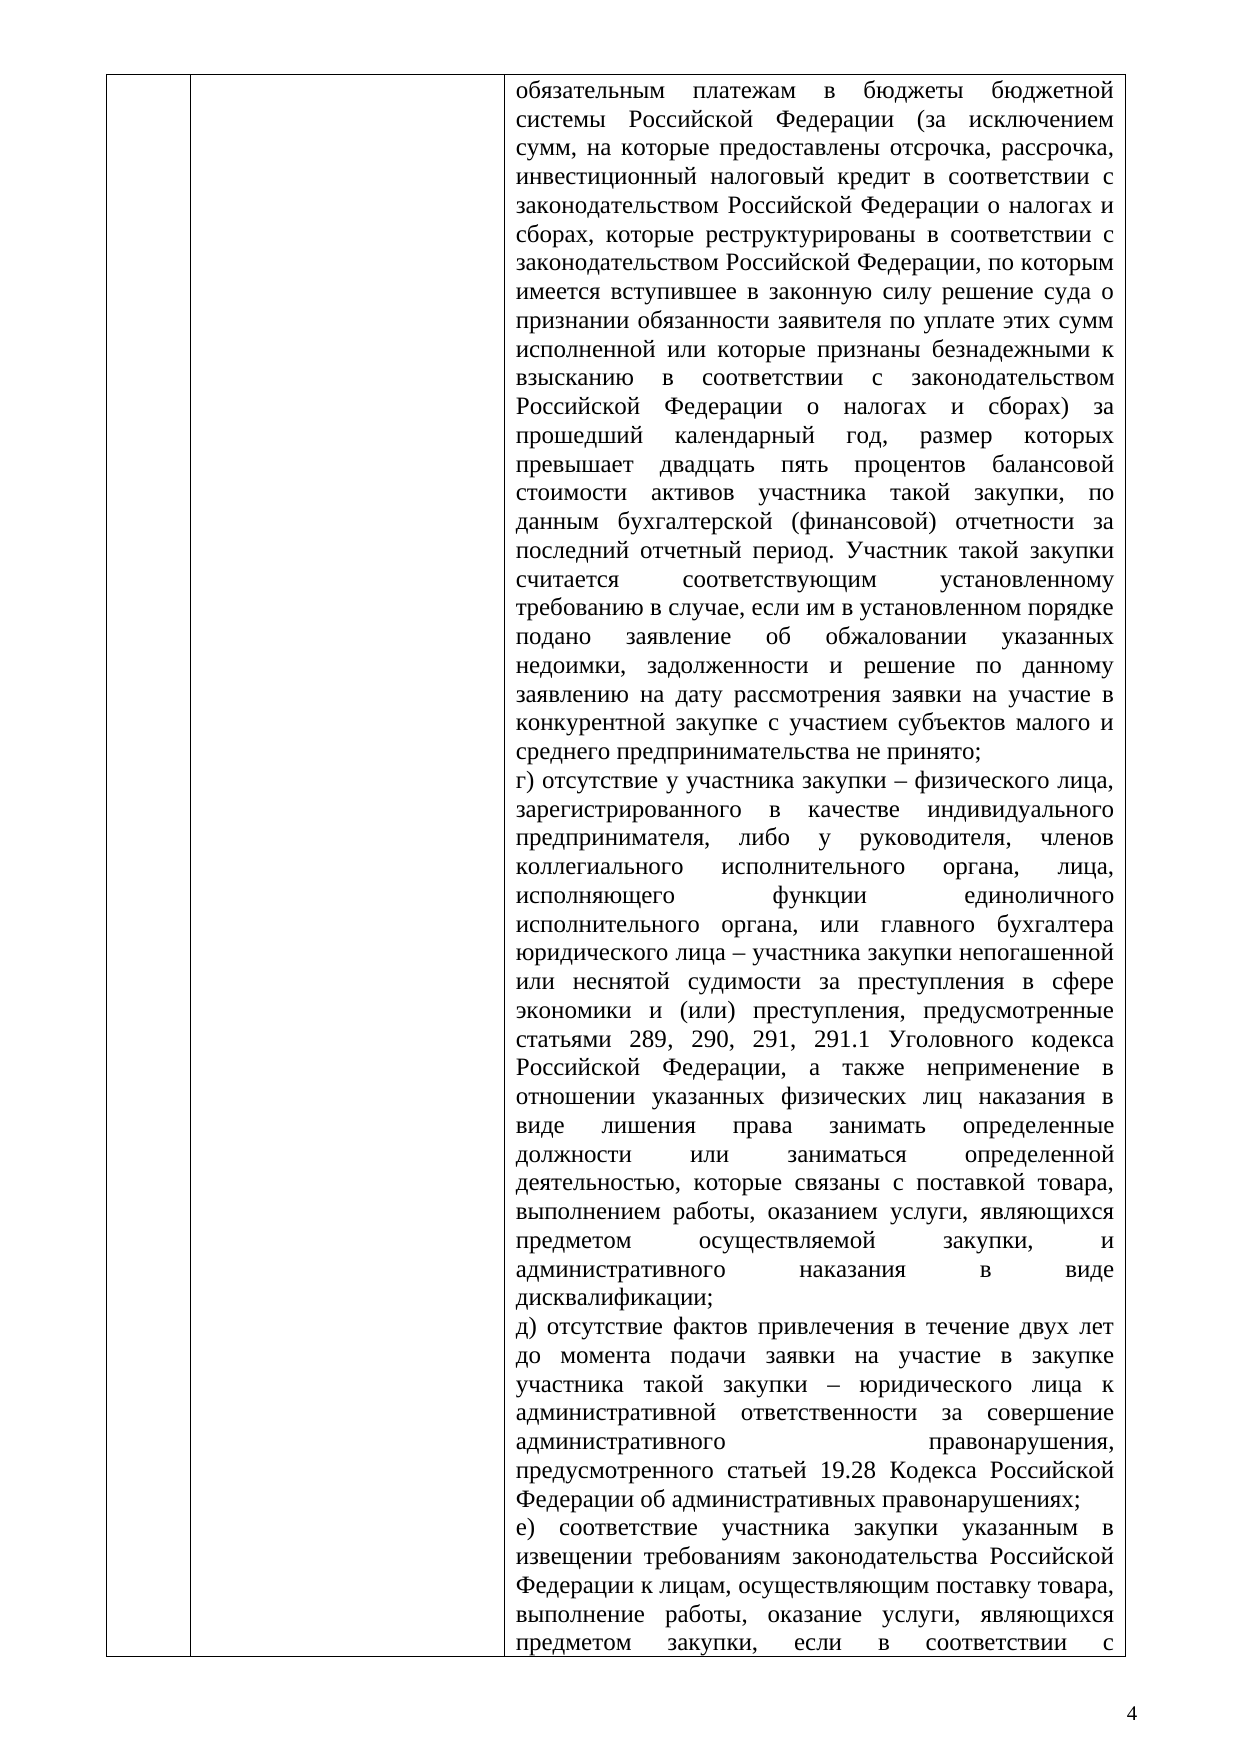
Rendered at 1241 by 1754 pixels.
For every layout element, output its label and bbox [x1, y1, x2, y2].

table_cell [191, 75, 504, 1656]
table_cell [505, 75, 1125, 1656]
table_cell [107, 75, 190, 1656]
